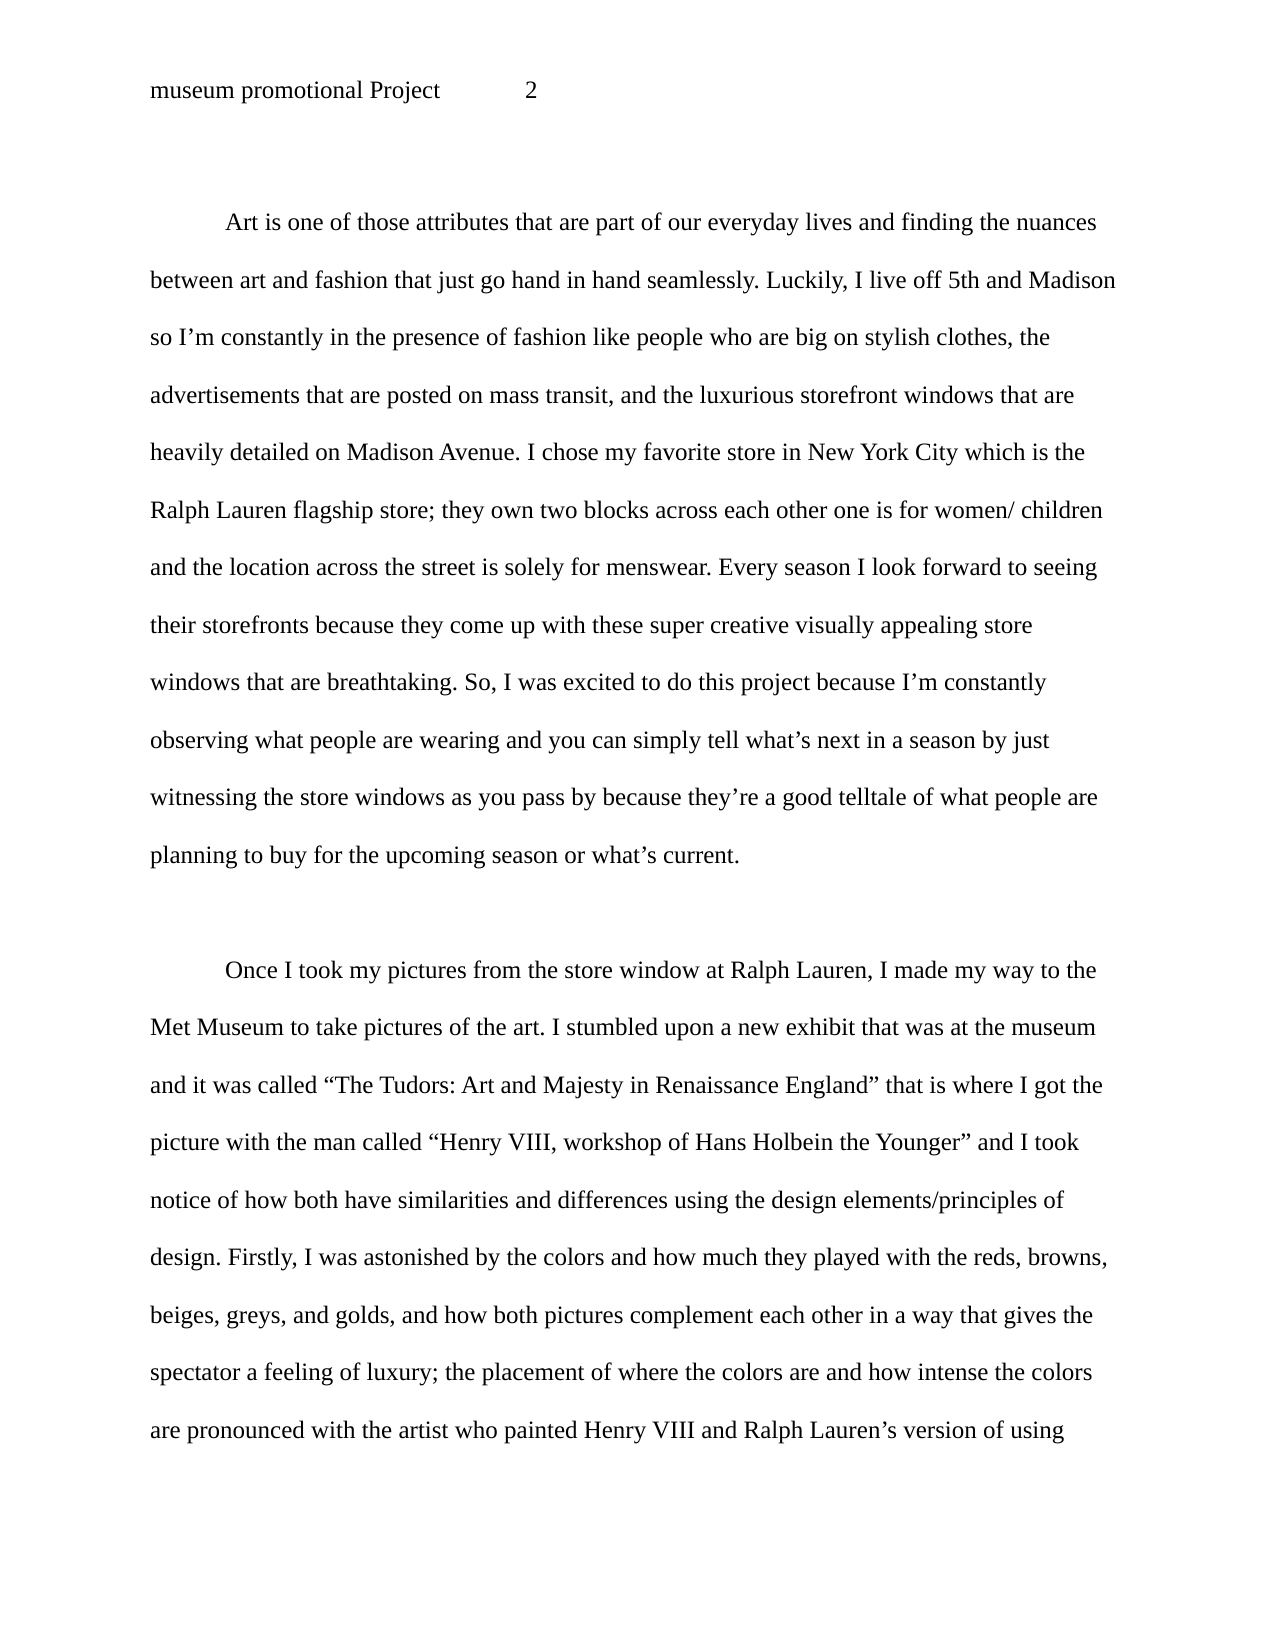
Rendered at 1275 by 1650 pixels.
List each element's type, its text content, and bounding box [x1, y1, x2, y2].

title Art is one of those attributes that are part of our everyday lives and finding the nuances between art and fashion that just go hand in hand seamlessly. Luckily, I live off 5th and Madison so I’m constantly in the presence of fashion like people who are big on stylish clothes, the advertisements that are posted on mass transit, and the luxurious storefront windows that are heavily detailed on Madison Avenue. I chose my favorite store in New York City which is the Ralph Lauren flagship store; they own two blocks across each other one is for women/ children and the location across the street is solely for menswear. Every season I look forward to seeing their storefronts because they come up with these super creative visually appealing store windows that are breathtaking. So, I was excited to do this project because I’m constantly observing what people are wearing and you can simply tell what’s next in a season by just witnessing the store windows as you pass by because they’re a good telltale of what people are planning to buy for the upcoming season or what’s current. [150, 207, 1125, 869]
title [150, 955, 1125, 1444]
